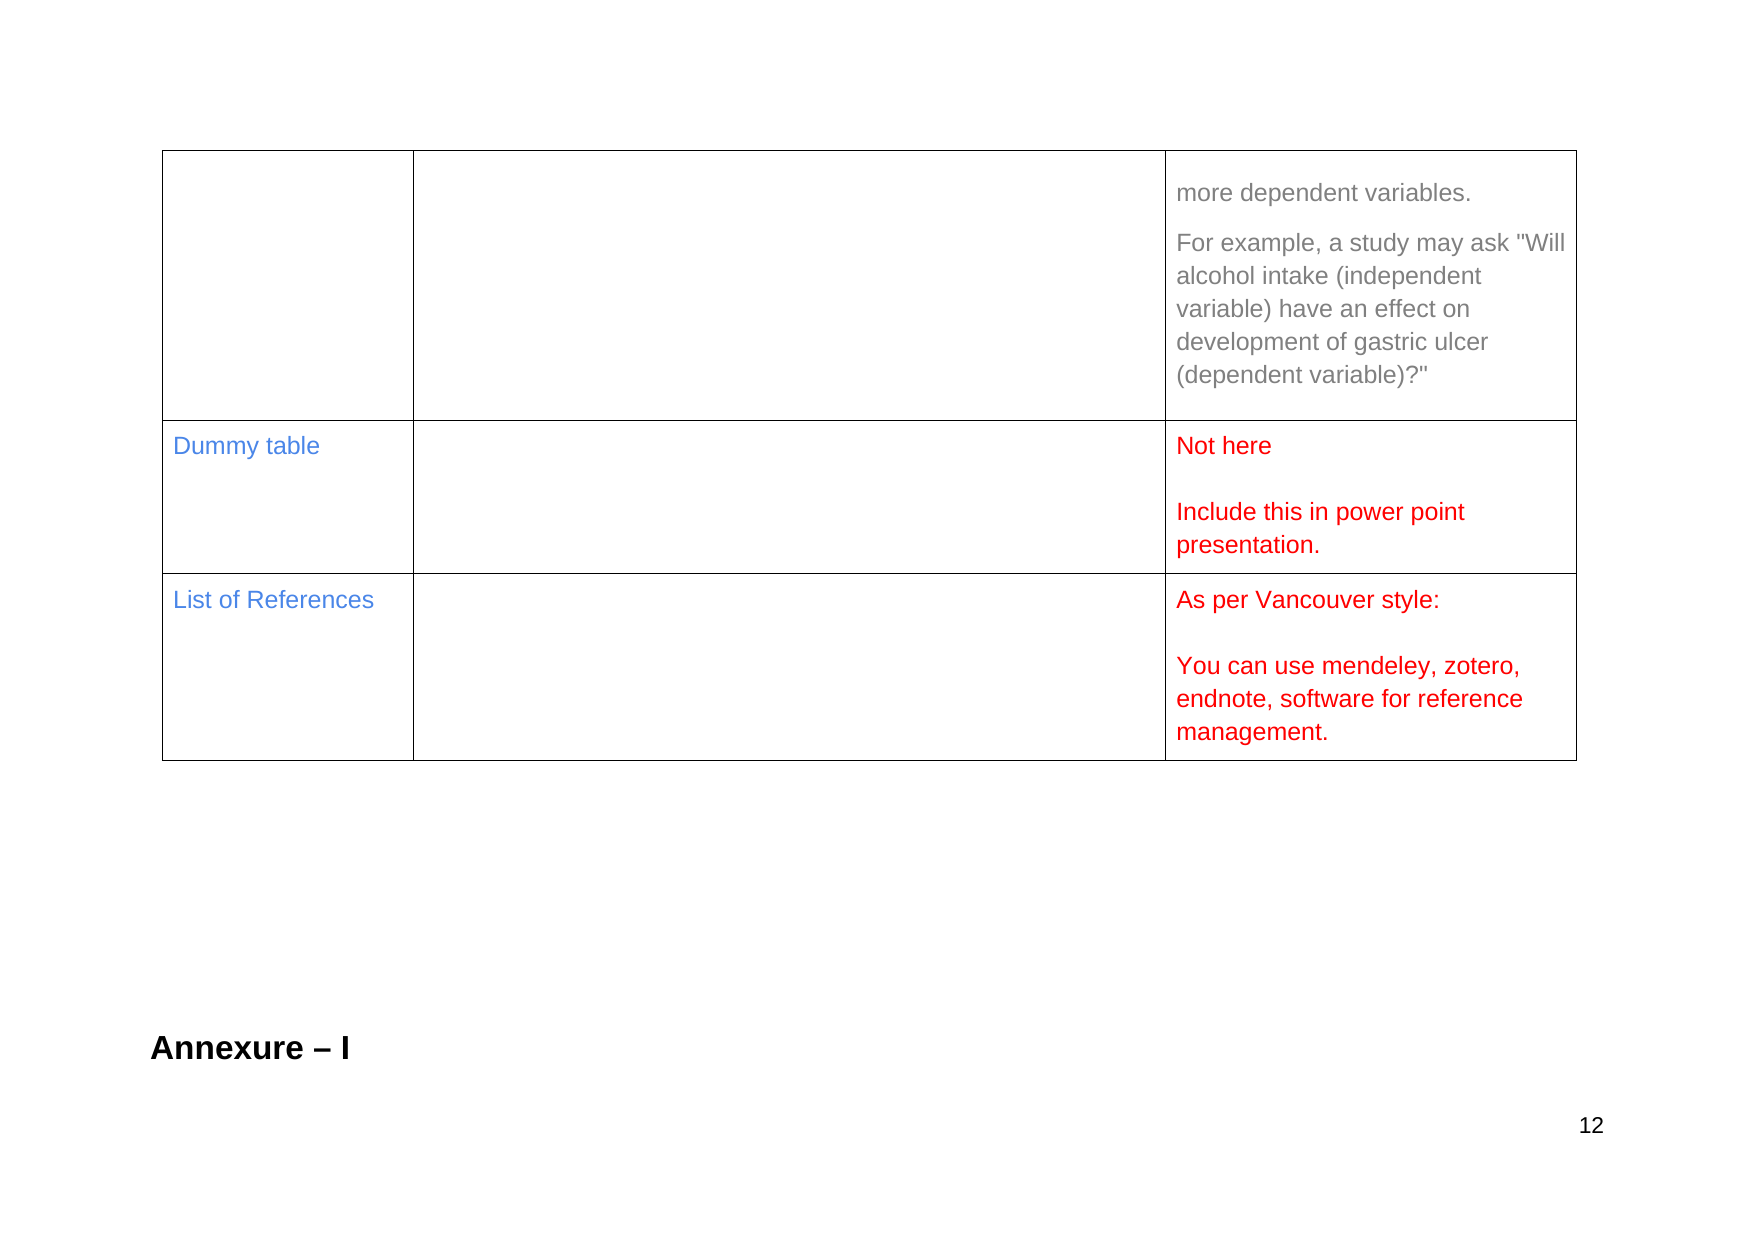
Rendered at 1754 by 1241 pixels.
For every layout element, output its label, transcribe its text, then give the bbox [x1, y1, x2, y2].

table_cell [414, 421, 1165, 573]
table_cell Dummy table [163, 421, 413, 573]
table_cell [414, 574, 1165, 760]
table_cell Not here Include this in power point presentation. [1166, 421, 1576, 573]
table_cell List of References [163, 574, 413, 760]
table_cell As per Vancouver style: You can use mendeley, zotero, endnote, software for reference management. [1166, 574, 1576, 760]
text Annexure – I [150, 1028, 1604, 1066]
